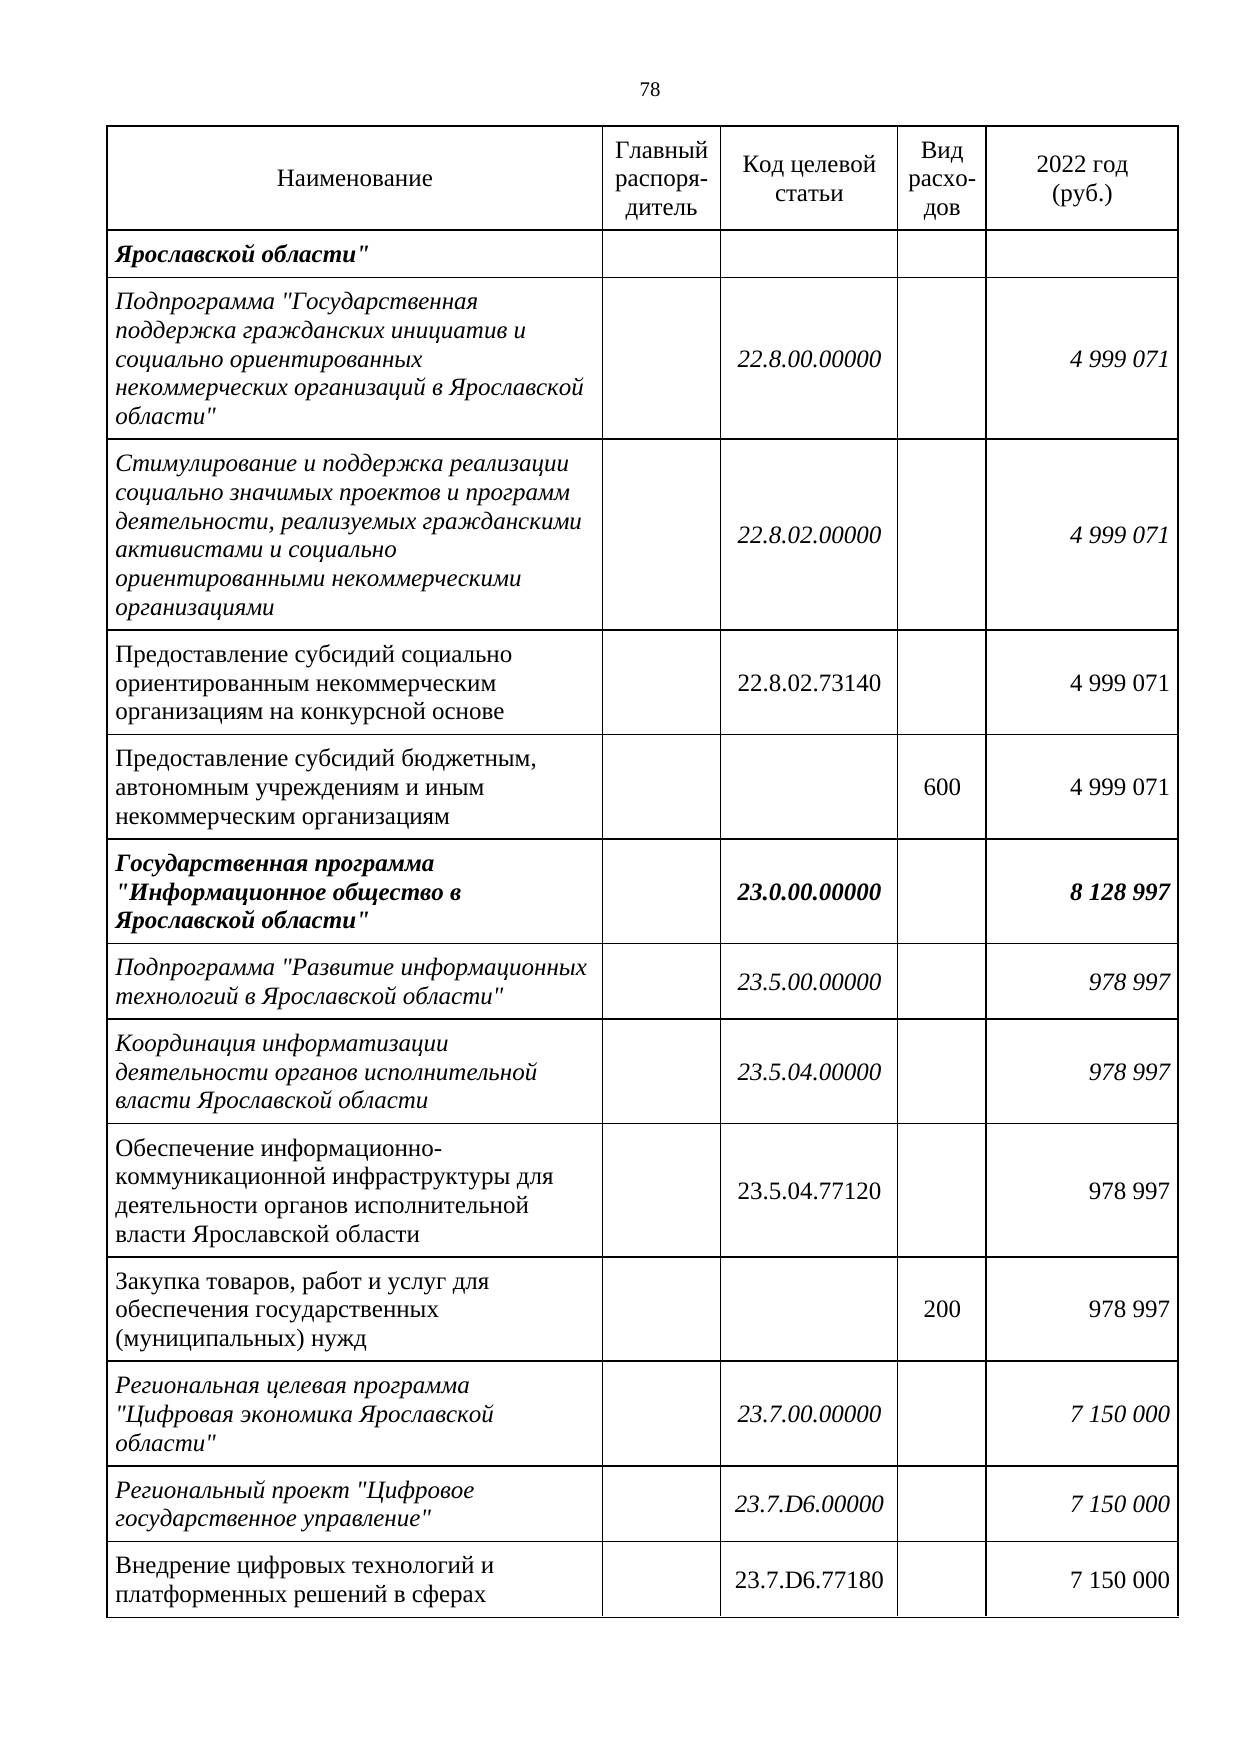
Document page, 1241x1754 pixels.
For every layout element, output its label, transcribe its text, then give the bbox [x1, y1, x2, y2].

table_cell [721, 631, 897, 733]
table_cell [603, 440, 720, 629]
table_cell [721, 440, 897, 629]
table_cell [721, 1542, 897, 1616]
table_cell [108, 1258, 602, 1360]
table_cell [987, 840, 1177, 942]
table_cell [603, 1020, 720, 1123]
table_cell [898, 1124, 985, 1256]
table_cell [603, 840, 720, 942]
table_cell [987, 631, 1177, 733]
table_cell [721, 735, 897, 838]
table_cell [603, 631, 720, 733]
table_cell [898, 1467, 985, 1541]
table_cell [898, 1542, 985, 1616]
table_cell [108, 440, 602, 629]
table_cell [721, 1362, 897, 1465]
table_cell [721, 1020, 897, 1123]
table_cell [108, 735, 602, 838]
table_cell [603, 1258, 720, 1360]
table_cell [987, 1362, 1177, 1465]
table_header Главный распоря-дитель [603, 127, 720, 229]
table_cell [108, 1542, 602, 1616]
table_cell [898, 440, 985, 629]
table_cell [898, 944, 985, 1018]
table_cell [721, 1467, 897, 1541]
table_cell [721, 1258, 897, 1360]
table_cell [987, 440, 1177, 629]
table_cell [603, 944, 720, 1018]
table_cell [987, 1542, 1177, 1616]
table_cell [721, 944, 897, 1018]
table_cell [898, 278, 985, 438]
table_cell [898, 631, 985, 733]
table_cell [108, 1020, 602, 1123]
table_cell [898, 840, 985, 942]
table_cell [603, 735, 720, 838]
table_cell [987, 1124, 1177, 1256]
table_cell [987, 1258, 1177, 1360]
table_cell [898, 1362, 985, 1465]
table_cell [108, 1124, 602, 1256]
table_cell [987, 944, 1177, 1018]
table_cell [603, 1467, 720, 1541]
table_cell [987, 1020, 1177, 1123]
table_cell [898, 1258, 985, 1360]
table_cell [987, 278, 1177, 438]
table_header Наименование [108, 127, 602, 229]
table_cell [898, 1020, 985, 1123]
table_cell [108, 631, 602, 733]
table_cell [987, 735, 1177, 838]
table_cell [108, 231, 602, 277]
table_header 2022 год (руб.) [987, 127, 1177, 229]
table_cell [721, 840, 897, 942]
table_header Код целевой статьи [721, 127, 897, 229]
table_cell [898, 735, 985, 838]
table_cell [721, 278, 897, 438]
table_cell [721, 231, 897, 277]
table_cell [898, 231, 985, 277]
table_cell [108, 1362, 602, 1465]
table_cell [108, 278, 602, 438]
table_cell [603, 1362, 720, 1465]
table_header Вид расхо-дов [898, 127, 985, 229]
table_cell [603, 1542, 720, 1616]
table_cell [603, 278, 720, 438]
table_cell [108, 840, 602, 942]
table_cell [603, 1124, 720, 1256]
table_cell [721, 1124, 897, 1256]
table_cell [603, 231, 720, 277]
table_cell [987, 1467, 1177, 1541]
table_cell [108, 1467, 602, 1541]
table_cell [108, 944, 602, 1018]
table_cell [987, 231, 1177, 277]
